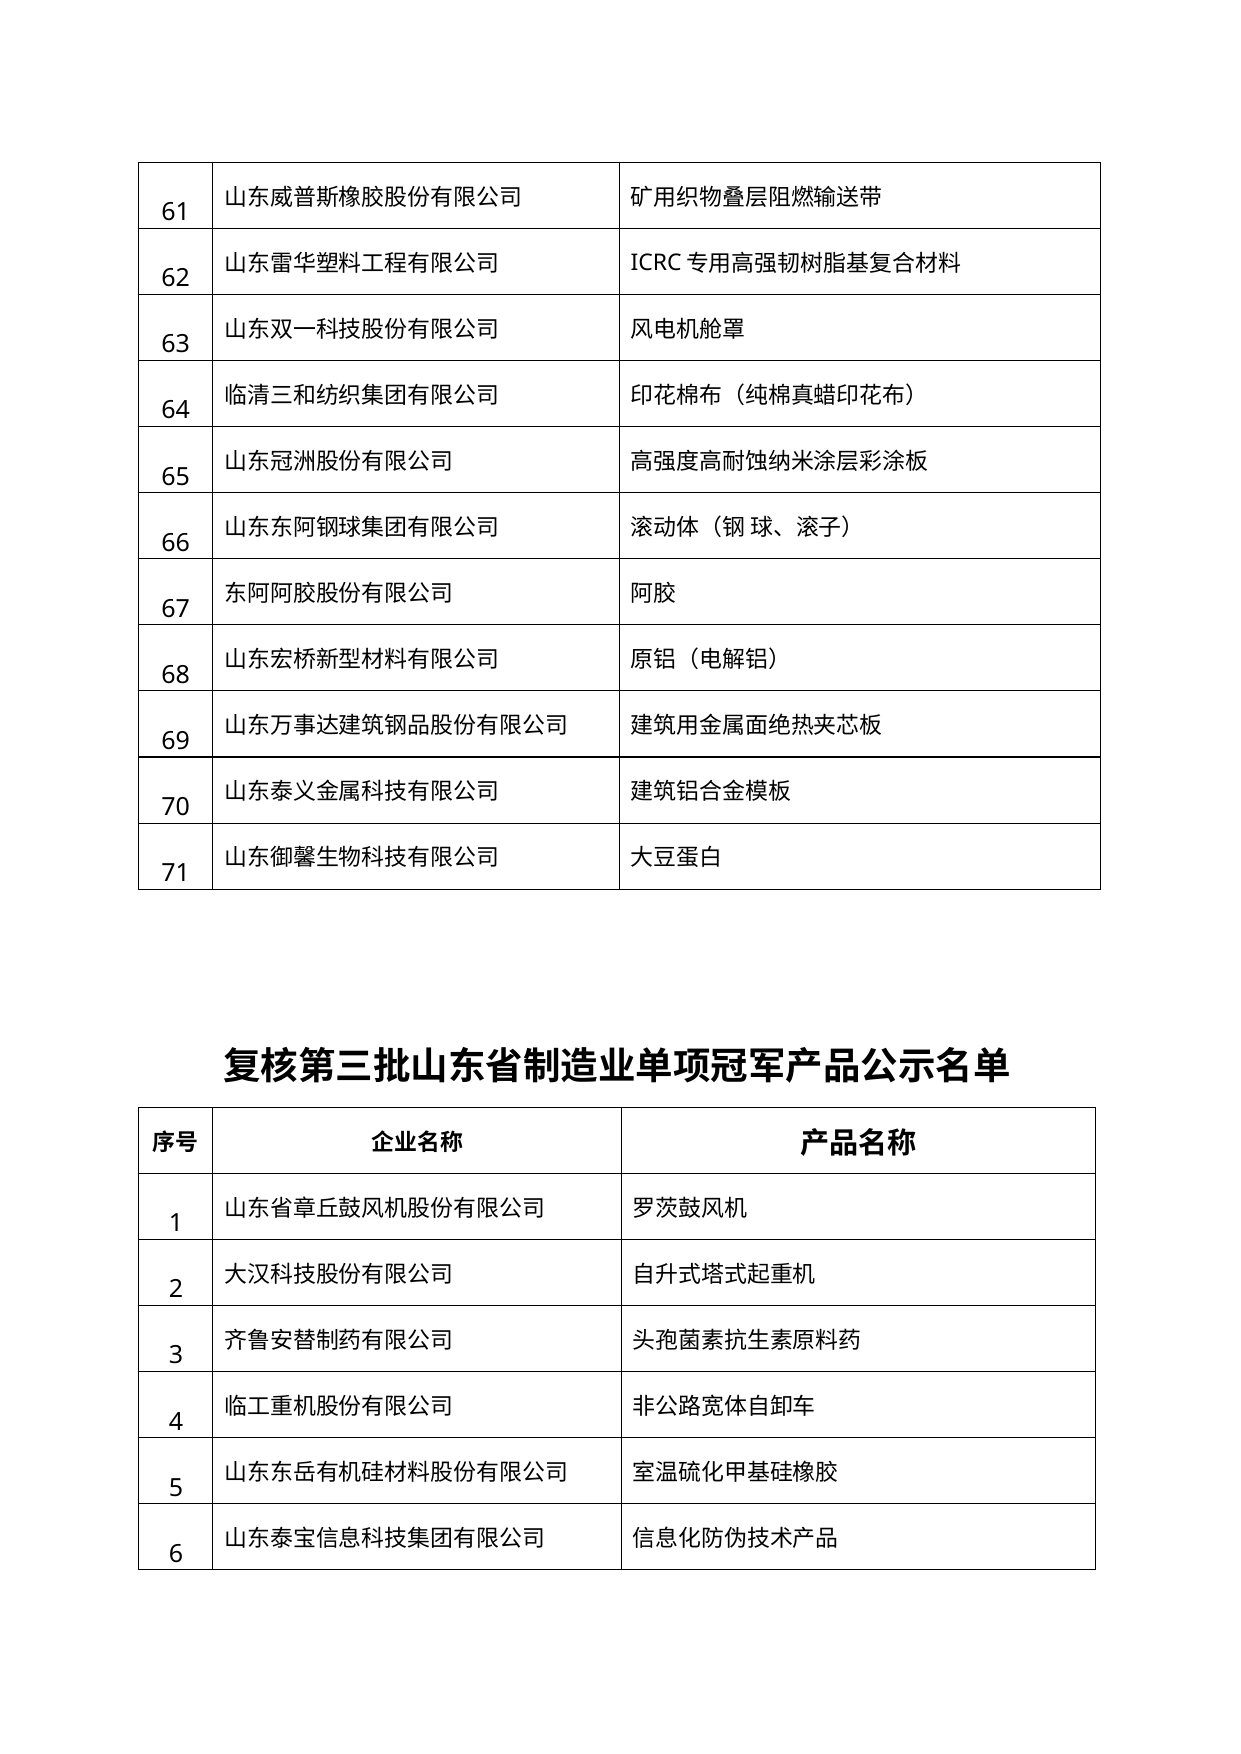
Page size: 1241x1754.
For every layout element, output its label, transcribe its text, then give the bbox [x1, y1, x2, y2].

table_cell 东阿阿胶股份有限公司 [213, 559, 619, 624]
table_cell 建筑用金属面绝热夹芯板 [620, 691, 1100, 756]
table_cell 自升式塔式起重机 [622, 1240, 1095, 1305]
table_cell 罗茨鼓风机 [622, 1174, 1095, 1239]
table_cell 风电机舱罩 [620, 295, 1100, 360]
table_cell 山东泰义金属科技有限公司 [213, 758, 619, 822]
table_cell 62 [139, 229, 212, 294]
table_cell 山东泰宝信息科技集团有限公司 [213, 1504, 621, 1569]
table_cell 3 [139, 1306, 212, 1371]
table_cell 矿用织物叠层阻燃输送带 [620, 163, 1100, 228]
table_cell 山东双一科技股份有限公司 [213, 295, 619, 360]
table_cell 高强度高耐蚀纳米涂层彩涂板 [620, 427, 1100, 492]
table_cell 印花棉布（纯棉真蜡印花布） [620, 361, 1100, 426]
table_cell 阿胶 [620, 559, 1100, 624]
table_cell 1 [139, 1174, 212, 1239]
table_cell 64 [139, 361, 212, 426]
table_cell 山东省章丘鼓风机股份有限公司 [213, 1174, 621, 1239]
table_cell 2 [139, 1240, 212, 1305]
table_cell 山东万事达建筑钢品股份有限公司 [213, 691, 619, 756]
table_cell 68 [139, 625, 212, 690]
table_cell 山东御馨生物科技有限公司 [213, 824, 619, 888]
table_cell 头孢菌素抗生素原料药 [622, 1306, 1095, 1371]
table_cell 原铝（电解铝） [620, 625, 1100, 690]
table_cell 山东东岳有机硅材料股份有限公司 [213, 1438, 621, 1503]
table_cell 信息化防伪技术产品 [622, 1504, 1095, 1569]
table_cell 大汉科技股份有限公司 [213, 1240, 621, 1305]
table_cell 65 [139, 427, 212, 492]
table_cell 山东雷华塑料工程有限公司 [213, 229, 619, 294]
table_cell 非公路宽体自卸车 [622, 1372, 1095, 1437]
table_cell 66 [139, 493, 212, 558]
table_cell 产品名称 [622, 1108, 1095, 1173]
table_cell 建筑铝合金模板 [620, 758, 1100, 822]
table_cell 序号 [139, 1108, 212, 1173]
table_cell 临清三和纺织集团有限公司 [213, 361, 619, 426]
table_cell 5 [139, 1438, 212, 1503]
table_cell ICRC专用高强韧树脂基复合材料 [620, 229, 1100, 294]
table_cell 山东东阿钢球集团有限公司 [213, 493, 619, 558]
table_cell 企业名称 [213, 1108, 621, 1173]
table_cell 71 [139, 824, 212, 888]
table_cell 6 [139, 1504, 212, 1569]
table_cell 山东威普斯橡胶股份有限公司 [213, 163, 619, 228]
table_cell 67 [139, 559, 212, 624]
table_cell 大豆蛋白 [620, 824, 1100, 888]
table_cell 齐鲁安替制药有限公司 [213, 1306, 621, 1371]
table_cell 70 [139, 758, 212, 822]
table_cell 山东宏桥新型材料有限公司 [213, 625, 619, 690]
table_cell 69 [139, 691, 212, 756]
table_cell 山东冠洲股份有限公司 [213, 427, 619, 492]
table_cell 临工重机股份有限公司 [213, 1372, 621, 1437]
table_header 复核第三批山东省制造业单项冠军产品公示名单 [138, 1020, 1095, 1107]
table_cell 61 [139, 163, 212, 228]
table_cell 滚动体（钢 球、滚子） [620, 493, 1100, 558]
table_cell 4 [139, 1372, 212, 1437]
table_cell 63 [139, 295, 212, 360]
table_cell 室温硫化甲基硅橡胶 [622, 1438, 1095, 1503]
